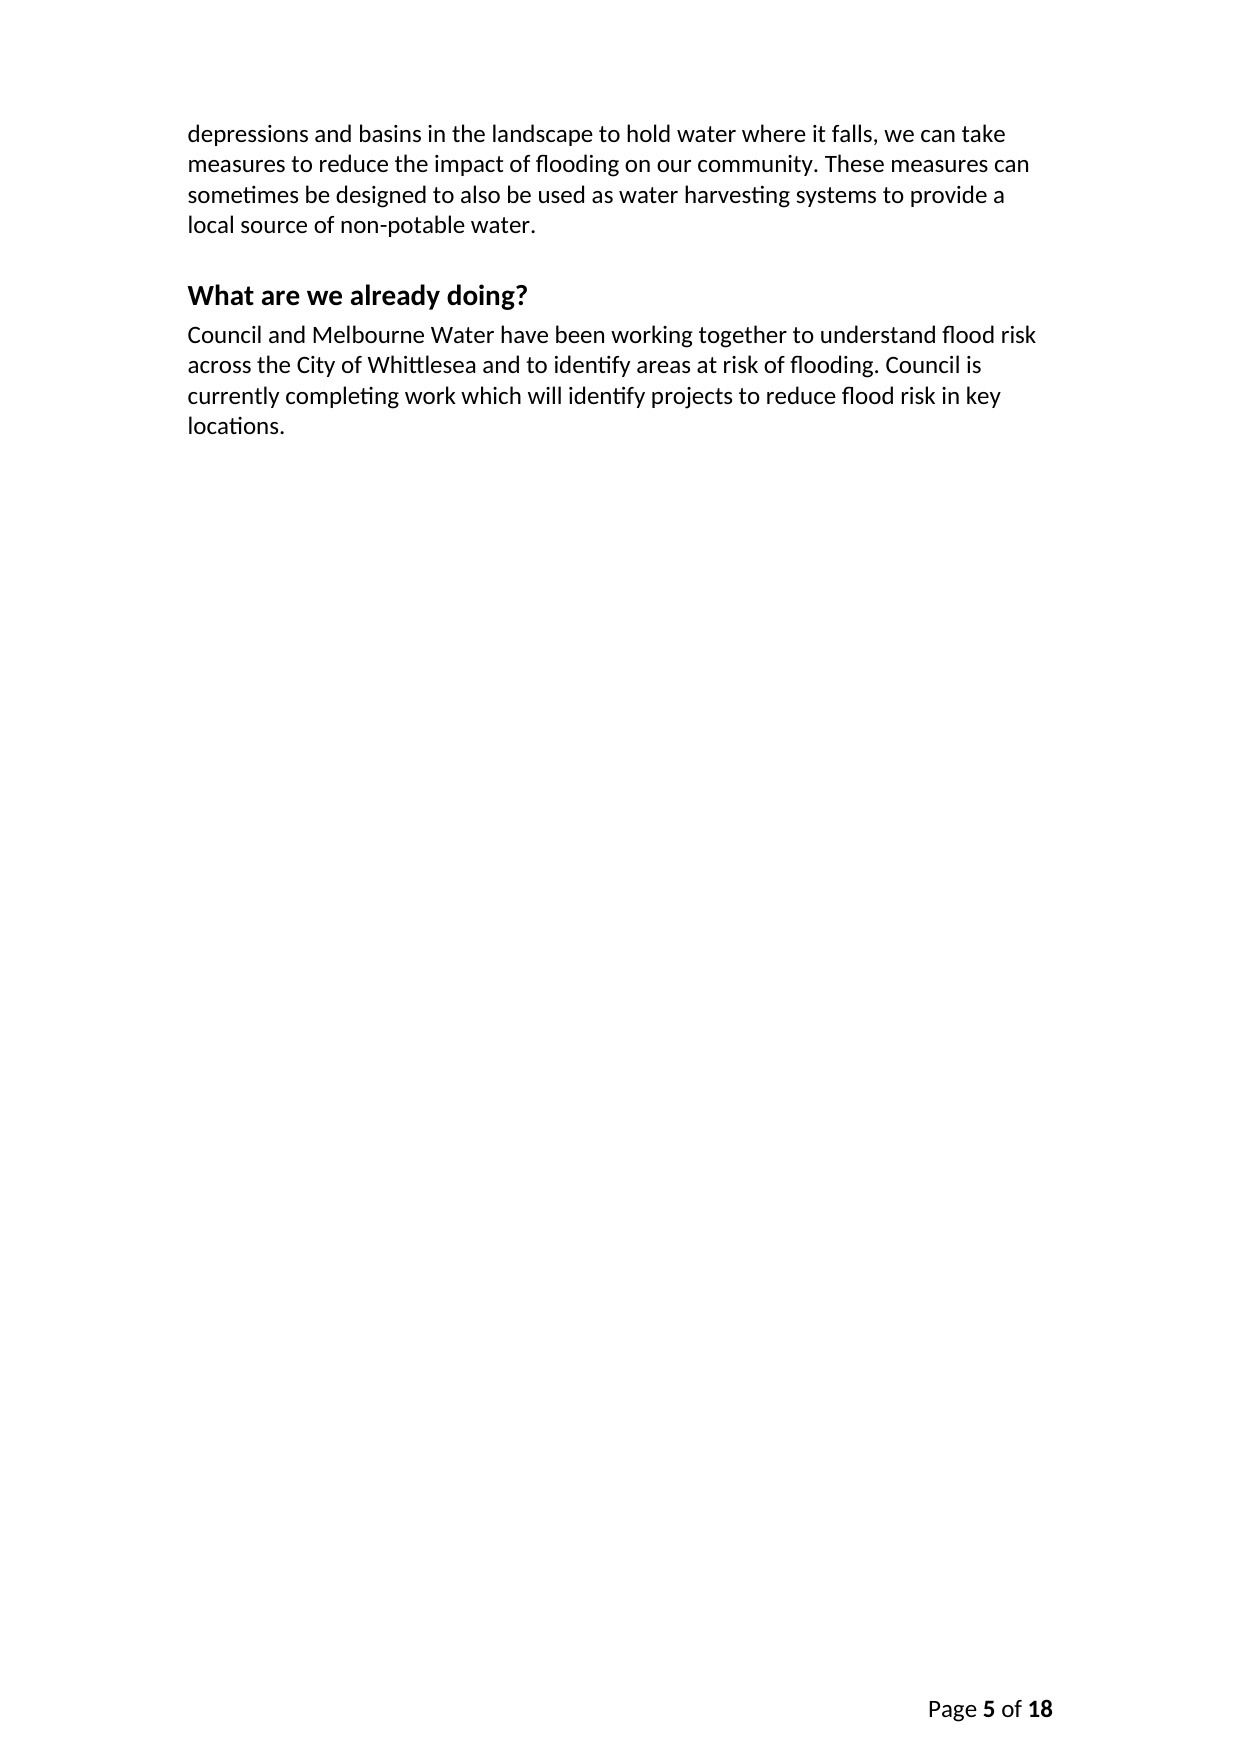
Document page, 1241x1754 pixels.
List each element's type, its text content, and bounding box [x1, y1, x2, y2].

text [187, 118, 1053, 240]
text Council and Melbourne Water have been working together to understand flood risk across the City of Whittlesea and to identify areas at risk of flooding. Council is currently completing work which will identify projects to reduce flood risk in key locations. [187, 319, 1053, 441]
subtitle What are we already doing? [187, 277, 1053, 313]
